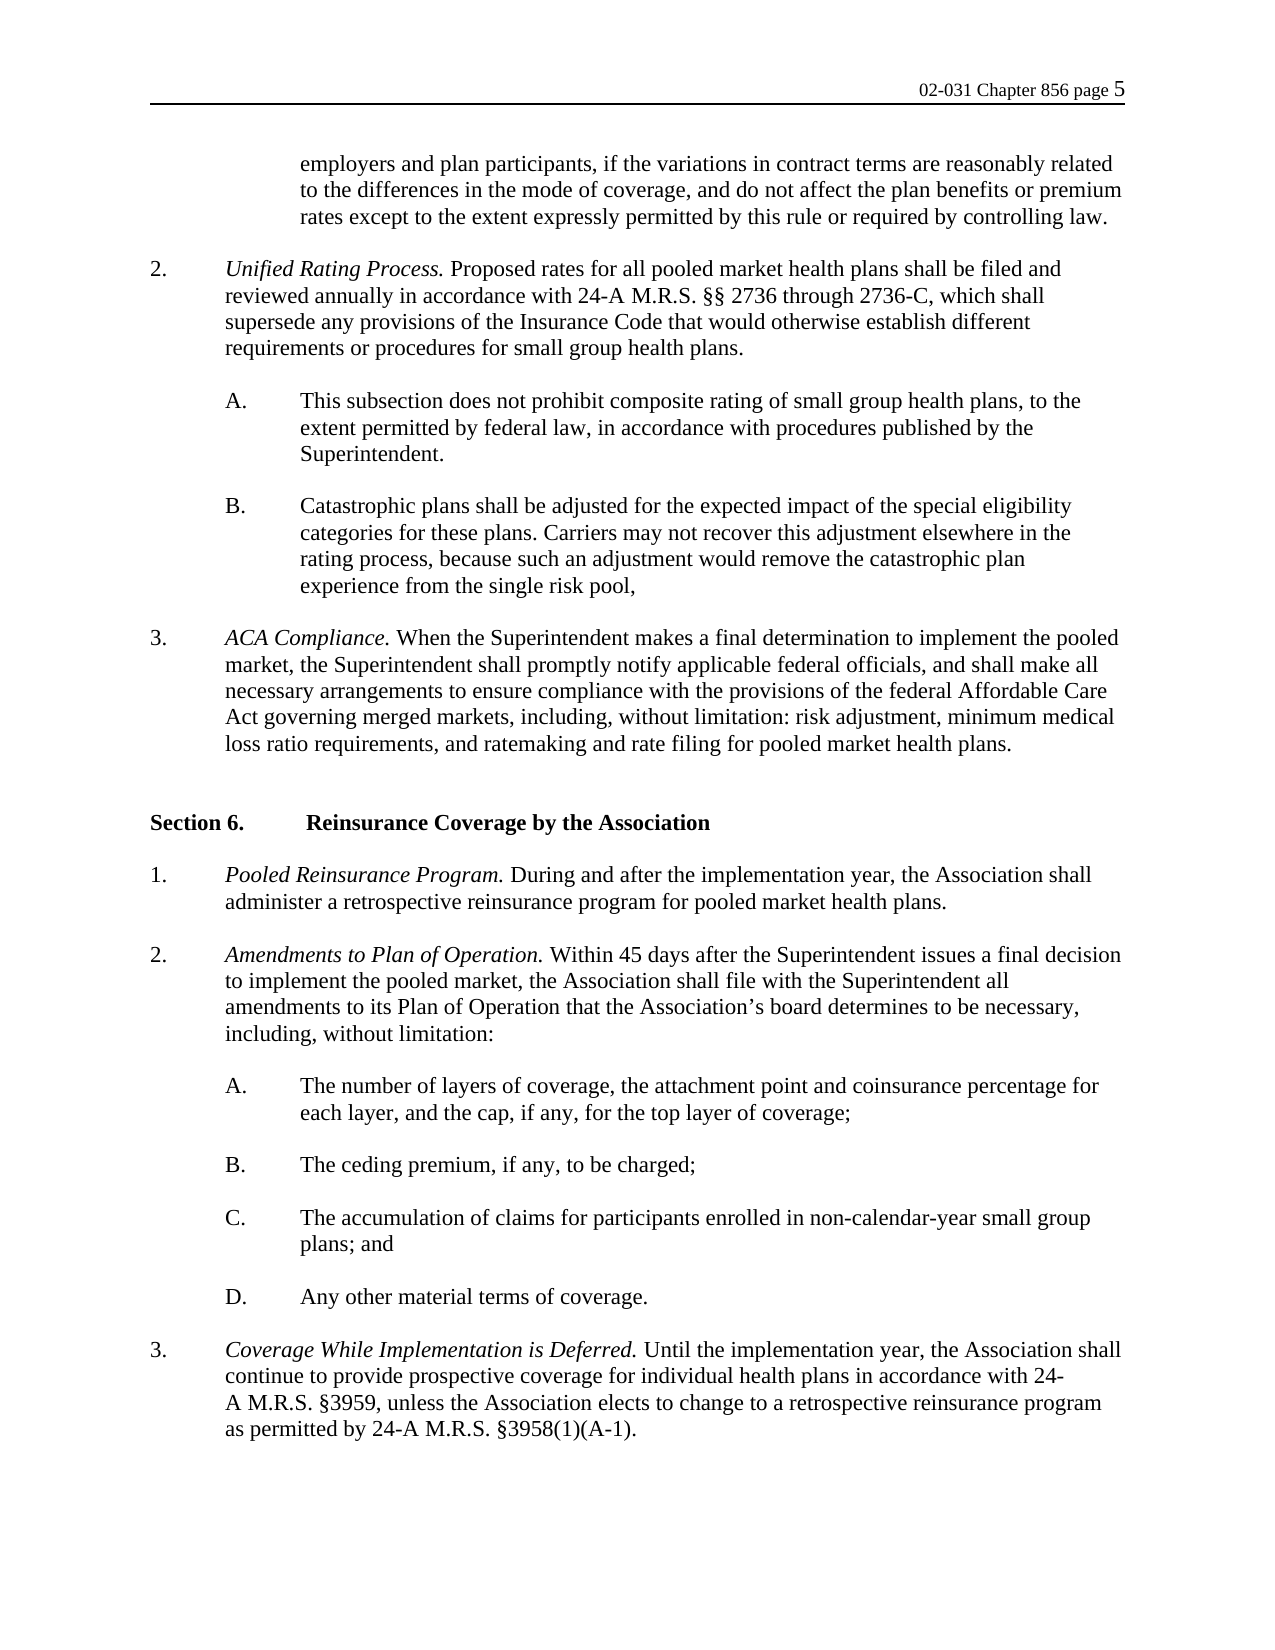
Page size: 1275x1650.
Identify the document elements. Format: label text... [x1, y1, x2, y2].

text D. Any other material terms of coverage. [225, 1283, 1125, 1309]
text 2. Amendments to Plan of Operation. Within 45 days after the Superintendent issues a final decision to implement the pooled market, the Association shall file with the Superintendent all amendments to its Plan of Operation that the Association’s board determines to be necessary, including, without limitation: [150, 941, 1125, 1046]
text 1. Pooled Reinsurance Program. During and after the implementation year, the Association shall administer a retrospective reinsurance program for pooled market health plans. [150, 862, 1125, 914]
text B. The ceding premium, if any, to be charged; [225, 1151, 1125, 1178]
text 3. Coverage While Implementation is Deferred. Until the implementation year, the Association shall continue to provide prospective coverage for individual health plans in accordance with 24-A M.R.S. §3959, unless the Association elects to change to a retrospective reinsurance program as permitted by 24-A M.R.S. §3958(1)(A-1). [150, 1336, 1125, 1441]
text B. Catastrophic plans shall be adjusted for the expected impact of the special eligibility categories for these plans. Carriers may not recover this adjustment elsewhere in the rating process, because such an adjustment would remove the catastrophic plan experience from the single risk pool, [225, 493, 1125, 598]
text C. The accumulation of claims for participants enrolled in non-calendar-year small group plans; and [225, 1204, 1125, 1257]
text Section 6. Reinsurance Coverage by the Association [150, 809, 1125, 835]
text A. The number of layers of coverage, the attachment point and coinsurance percentage for each layer, and the cap, if any, for the top layer of coverage; [225, 1072, 1125, 1125]
text 3. ACA Compliance. When the Superintendent makes a final determination to implement the pooled market, the Superintendent shall promptly notify applicable federal officials, and shall make all necessary arrangements to ensure compliance with the provisions of the federal Affordable Care Act governing merged markets, including, without limitation: risk adjustment, minimum medical loss ratio requirements, and ratemaking and rate filing for pooled market health plans. [150, 624, 1125, 756]
text A. This subsection does not prohibit composite rating of small group health plans, to the extent permitted by federal law, in accordance with procedures published by the Superintendent. [225, 387, 1125, 466]
text 2. Unified Rating Process. Proposed rates for all pooled market health plans shall be filed and reviewed annually in accordance with 24-A M.R.S. §§ 2736 through 2736-C, which shall supersede any provisions of the Insurance Code that would otherwise establish different requirements or procedures for small group health plans. [150, 255, 1125, 361]
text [225, 150, 1125, 229]
